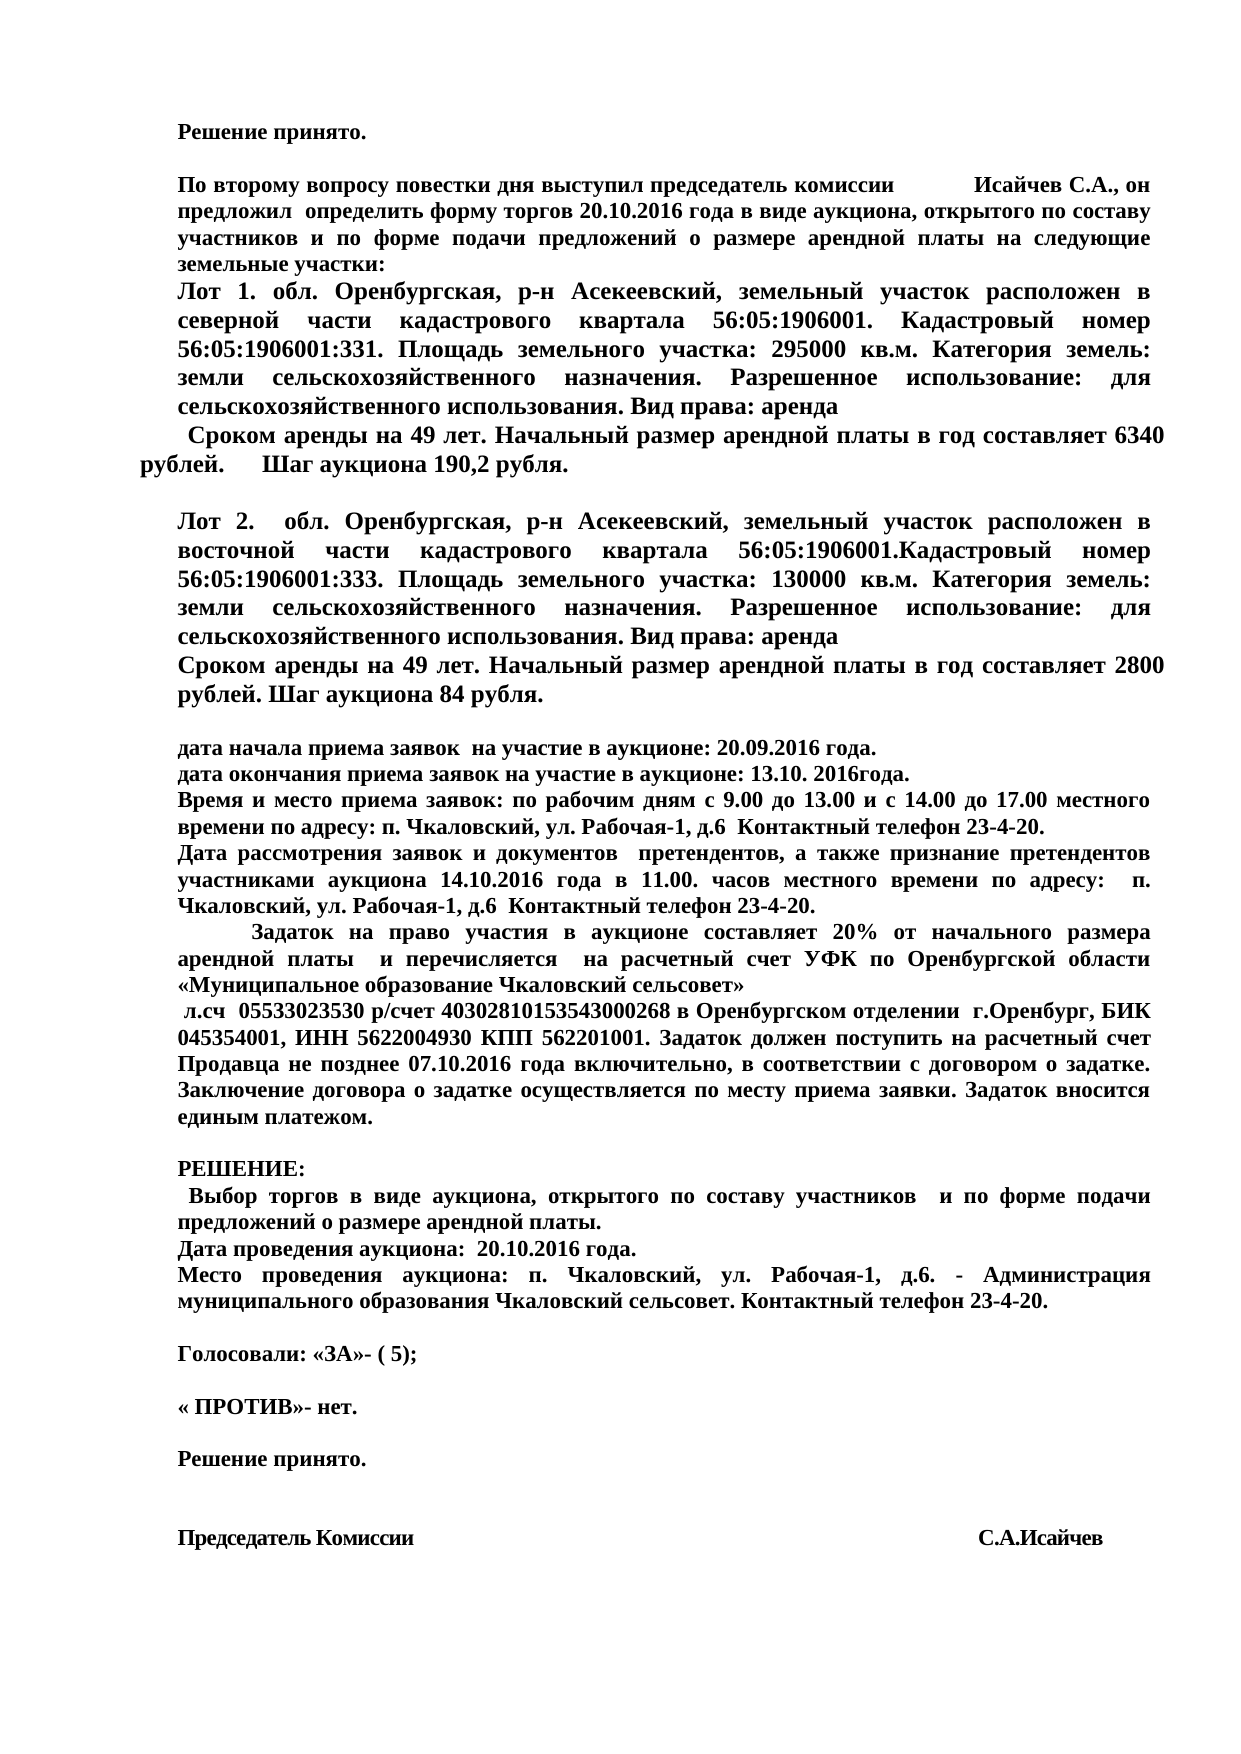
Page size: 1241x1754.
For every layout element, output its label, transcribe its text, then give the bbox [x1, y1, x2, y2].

text Сроком аренды на 49 лет. Начальный размер арендной платы в год составляет 2800 рублей. Шаг аукциона 84 рубля. [177, 650, 1166, 707]
text Решение принято. [177, 118, 1152, 144]
text Выбор торгов в виде аукциона, открытого по составу участников и по форме подачи предложений о размере арендной платы. [177, 1182, 1152, 1234]
text дата начала приема заявок на участие в аукционе: 20.09.2016 года. [177, 734, 1152, 760]
text Дата проведения аукциона: 20.10.2016 года. [177, 1234, 1152, 1261]
text Время и место приема заявок: по рабочим дням с 9.00 до 13.00 и с 14.00 до 17.00 местного времени по адресу: п. Чкаловский, ул. Рабочая-1, д.6 Контактный телефон 23-4-20. [177, 787, 1152, 839]
text Голосовали: «ЗА»- ( 5); [177, 1340, 1152, 1366]
text По второму вопросу повестки дня выступил председатель комиссии Исайчев С.А., он предложил определить форму торгов 20.10.2016 года в виде аукциона, открытого по составу участников и по форме подачи предложений о размере арендной платы на следующие земельные участки: [177, 171, 1152, 276]
text « ПРОТИВ»- нет. [177, 1393, 1152, 1419]
text Сроком аренды на 49 лет. Начальный размер арендной платы в год составляет 6340 рублей. Шаг аукциона 190,2 рубля. [140, 420, 1166, 477]
text Дата рассмотрения заявок и документов претендентов, а также признание претендентов участниками аукциона 14.10.2016 года в 11.00. часов местного времени по адресу: п. Чкаловский, ул. Рабочая-1, д.6 Контактный телефон 23-4-20. [177, 839, 1152, 918]
text Место проведения аукциона: п. Чкаловский, ул. Рабочая-1, д.6. - Администрация муниципального образования Чкаловский сельсовет. Контактный телефон 23-4-20. [177, 1261, 1152, 1314]
text Решение принято. [177, 1445, 1152, 1472]
text РЕШЕНИЕ: [177, 1156, 1152, 1182]
text л.сч 05533023530 р/счет 40302810153543000268 в Оренбургском отделении г.Оренбург, БИК 045354001, ИНН 5622004930 КПП 562201001. Задаток должен поступить на расчетный счет Продавца не позднее 07.10.2016 года включительно, в соответствии с договором о задатке. Заключение договора о задатке осуществляется по месту приема заявки. Задаток вносится единым платежом. [177, 997, 1152, 1129]
text Председатель Комиссии С.А.Исайчев [177, 1524, 1152, 1551]
text дата окончания приема заявок на участие в аукционе: 13.10. 2016года. [177, 760, 1152, 787]
text Задаток на право участия в аукционе составляет 20% от начального размера арендной платы и перечисляется на расчетный счет УФК по Оренбургской области «Муниципальное образование Чкаловский сельсовет» [177, 918, 1152, 997]
